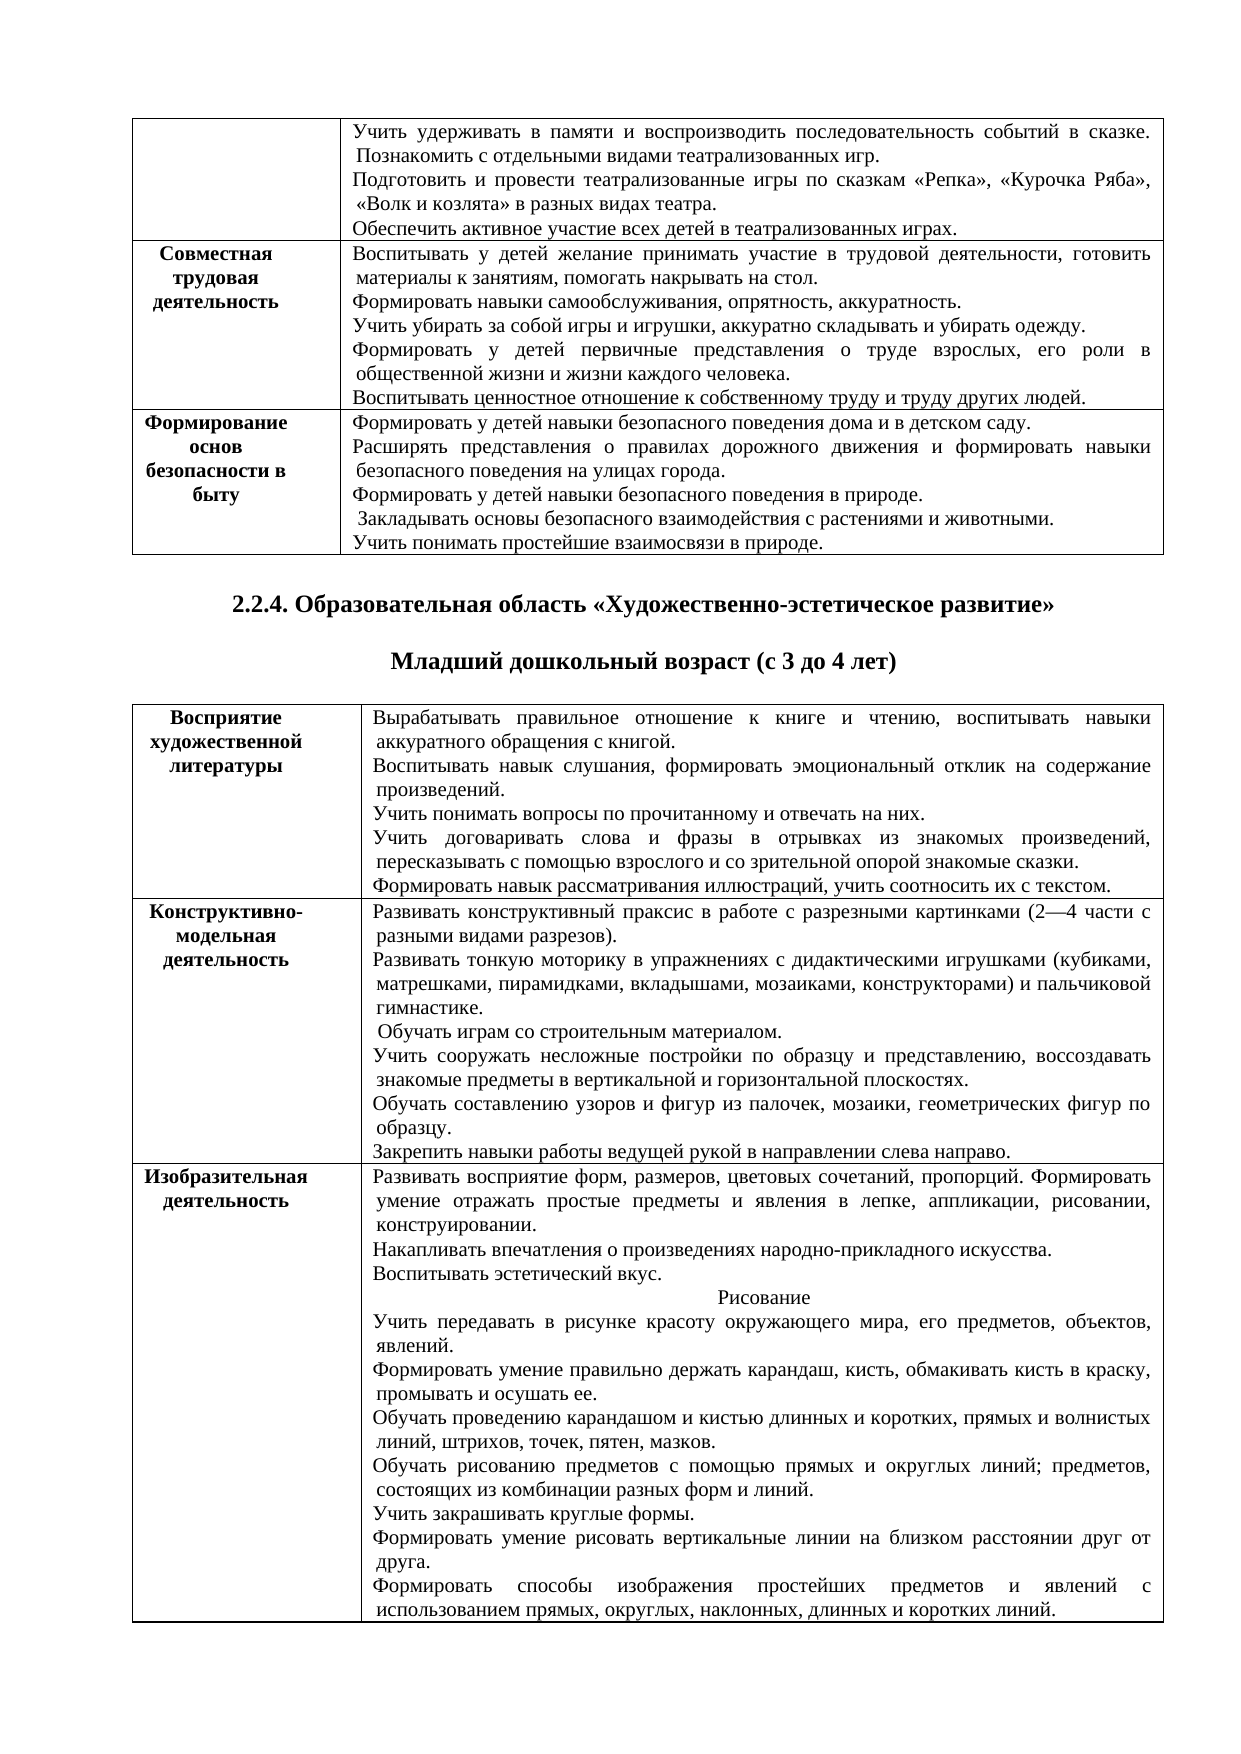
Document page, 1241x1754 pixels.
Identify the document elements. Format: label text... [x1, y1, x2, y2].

table_header Восприятие художественной литературы [133, 705, 361, 897]
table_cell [133, 1164, 361, 1621]
table_header Вырабатывать правильное отношение к книге и чтению, воспитывать навыки аккуратного обращения с книгой. Воспитывать навык слушания, формировать эмоциональный отклик на содержание произведений. Учить понимать вопросы по прочитанному и отвечать на них. Учить договаривать слова и фразы в отрывках из знакомых произведений, пересказывать с помощью взрослого и со зрительной опорой знакомые сказки. Формировать навык рассматривания иллюстраций, учить соотносить их с текстом. [362, 705, 1163, 897]
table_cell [362, 1164, 1163, 1621]
table_cell Конструктивно-модельная деятельность [133, 899, 361, 1163]
table_cell Формирование основ безопасности в быту [133, 410, 340, 554]
table_cell Развивать конструктивный праксис в работе с разрезными картинками (2—4 части с разными видами разрезов). Развивать тонкую моторику в упражнениях с дидактическими игрушками (кубиками, матрешками, пирамидками, вкладышами, мозаиками, конструкторами) и пальчиковой гимнастике. Обучать играм со строительным материалом. Учить сооружать несложные постройки по образцу и представлению, воссоздавать знакомые предметы в вертикальной и горизонтальной плоскостях. Обучать составлению узоров и фигур из палочек, мозаики, геометрических фигур по образцу. Закрепить навыки работы ведущей рукой в направлении слева направо. [362, 899, 1163, 1163]
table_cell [341, 119, 1163, 239]
table_cell Воспитывать у детей желание принимать участие в трудовой деятельности, готовить материалы к занятиям, помогать накрывать на стол. Формировать навыки самообслуживания, опрятность, аккуратность. Учить убирать за собой игры и игрушки, аккуратно складывать и убирать одежду. Формировать у детей первичные представления о труде взрослых, его роли в общественной жизни и жизни каждого человека. Воспитывать ценностное отношение к собственному труду и труду других людей. [341, 241, 1163, 409]
table_cell Формировать у детей навыки безопасного поведения дома и в детском саду. Расширять представления о правилах дорожного движения и формировать навыки безопасного поведения на улицах города. Формировать у детей навыки безопасного поведения в природе. Закладывать основы безопасного взаимодействия с растениями и животными. Учить понимать простейшие взаимосвязи в природе. [341, 410, 1163, 554]
text Младший дошкольный возраст (с 3 до 4 лет) [177, 646, 1110, 675]
text 2.2.4. Образовательная область «Художественно-эстетическое развитие» [177, 589, 1110, 618]
table_cell Совместная трудовая деятельность [133, 241, 340, 409]
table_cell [133, 119, 340, 239]
